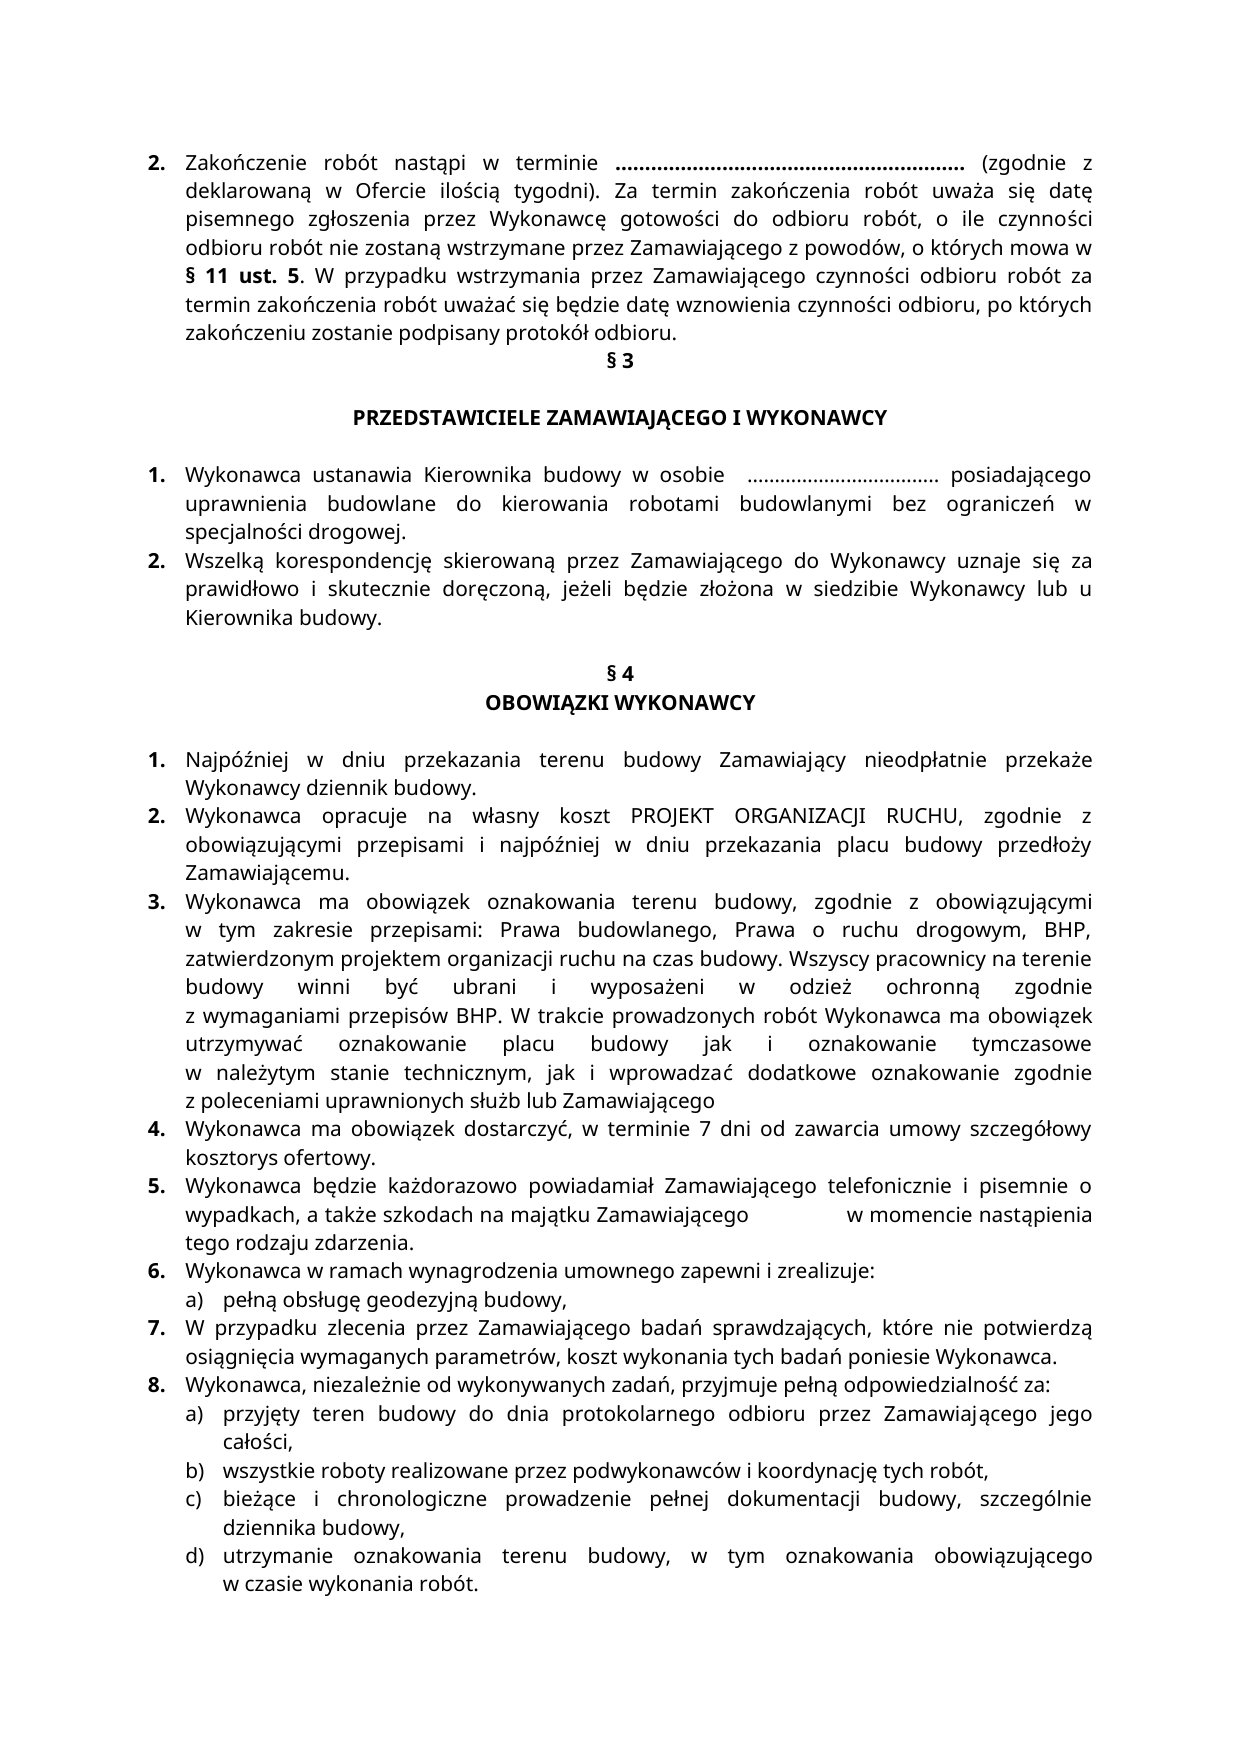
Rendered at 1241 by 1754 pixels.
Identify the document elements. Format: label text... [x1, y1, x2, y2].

list Wykonawca będzie każdorazowo powiadamiał Zamawiającego telefonicznie i pisemnie o wypadkach, a także szkodach na majątku Zamawiającego w momencie nastąpienia tego rodzaju zdarzenia. [148, 1171, 1093, 1257]
list Wykonawca ma obowiązek oznakowania terenu budowy, zgodnie z obowiązującymi w tym zakresie przepisami: Prawa budowlanego, Prawa o ruchu drogowym, BHP, zatwierdzonym projektem organizacji ruchu na czas budowy. Wszyscy pracownicy na terenie budowy winni być ubrani i wyposażeni w odzież ochronną zgodnie z wymaganiami przepisów BHP. W trakcie prowadzonych robót Wykonawca ma obowiązek utrzymywać oznakowanie placu budowy jak i oznakowanie tymczasowe w należytym stanie technicznym, jak i wprowadzać dodatkowe oznakowanie zgodnie z poleceniami uprawnionych służb lub Zamawiającego [148, 887, 1093, 1114]
list W przypadku zlecenia przez Zamawiającego badań sprawdzających, które nie potwierdzą osiągnięcia wymaganych parametrów, koszt wykonania tych badań poniesie Wykonawca. [148, 1313, 1093, 1370]
list Wykonawca, niezależnie od wykonywanych zadań, przyjmuje pełną odpowiedzialność za: [148, 1370, 1093, 1399]
text § 4 [148, 659, 1093, 688]
list Wykonawca ma obowiązek dostarczyć, w terminie 7 dni od zawarcia umowy szczegółowy kosztorys ofertowy. [148, 1114, 1093, 1171]
list utrzymanie oznakowania terenu budowy, w tym oznakowania obowiązującego w czasie wykonania robót. [185, 1541, 1093, 1598]
list bieżące i chronologiczne prowadzenie pełnej dokumentacji budowy, szczególnie dziennika budowy, [185, 1484, 1093, 1541]
text PRZEDSTAWICIELE ZAMAWIAJĄCEGO I WYKONAWCY [148, 403, 1093, 432]
text OBOWIĄZKI WYKONAWCY [148, 688, 1093, 716]
text § 3 [148, 347, 1093, 375]
list Wykonawca opracuje na własny koszt PROJEKT ORGANIZACJI RUCHU, zgodnie z obowiązującymi przepisami i najpóźniej w dniu przekazania placu budowy przedłoży Zamawiającemu. [148, 802, 1093, 887]
list pełną obsługę geodezyjną budowy, [185, 1285, 1093, 1313]
list Wykonawca ustanawia Kierownika budowy w osobie …………………………….. posiadającego uprawnienia budowlane do kierowania robotami budowlanymi bez ograniczeń w specjalności drogowej. [148, 460, 1093, 546]
list Wykonawca w ramach wynagrodzenia umownego zapewni i zrealizuje: [148, 1257, 1093, 1285]
list przyjęty teren budowy do dnia protokolarnego odbioru przez Zamawiającego jego całości, [185, 1399, 1093, 1456]
list Zakończenie robót nastąpi w terminie ………………………………………………….. (zgodnie z deklarowaną w Ofercie ilością tygodni). Za termin zakończenia robót uważa się datę pisemnego zgłoszenia przez Wykonawcę gotowości do odbioru robót, o ile czynności odbioru robót nie zostaną wstrzymane przez Zamawiającego z powodów, o których mowa w § 11 ust. 5. W przypadku wstrzymania przez Zamawiającego czynności odbioru robót za termin zakończenia robót uważać się będzie datę wznowienia czynności odbioru, po których zakończeniu zostanie podpisany protokół odbioru. [148, 148, 1093, 347]
list Najpóźniej w dniu przekazania terenu budowy Zamawiający nieodpłatnie przekaże Wykonawcy dziennik budowy. [148, 745, 1093, 802]
list wszystkie roboty realizowane przez podwykonawców i koordynację tych robót, [185, 1456, 1093, 1484]
list Wszelką korespondencję skierowaną przez Zamawiającego do Wykonawcy uznaje się za prawidłowo i skutecznie doręczoną, jeżeli będzie złożona w siedzibie Wykonawcy lub u Kierownika budowy. [148, 546, 1093, 631]
